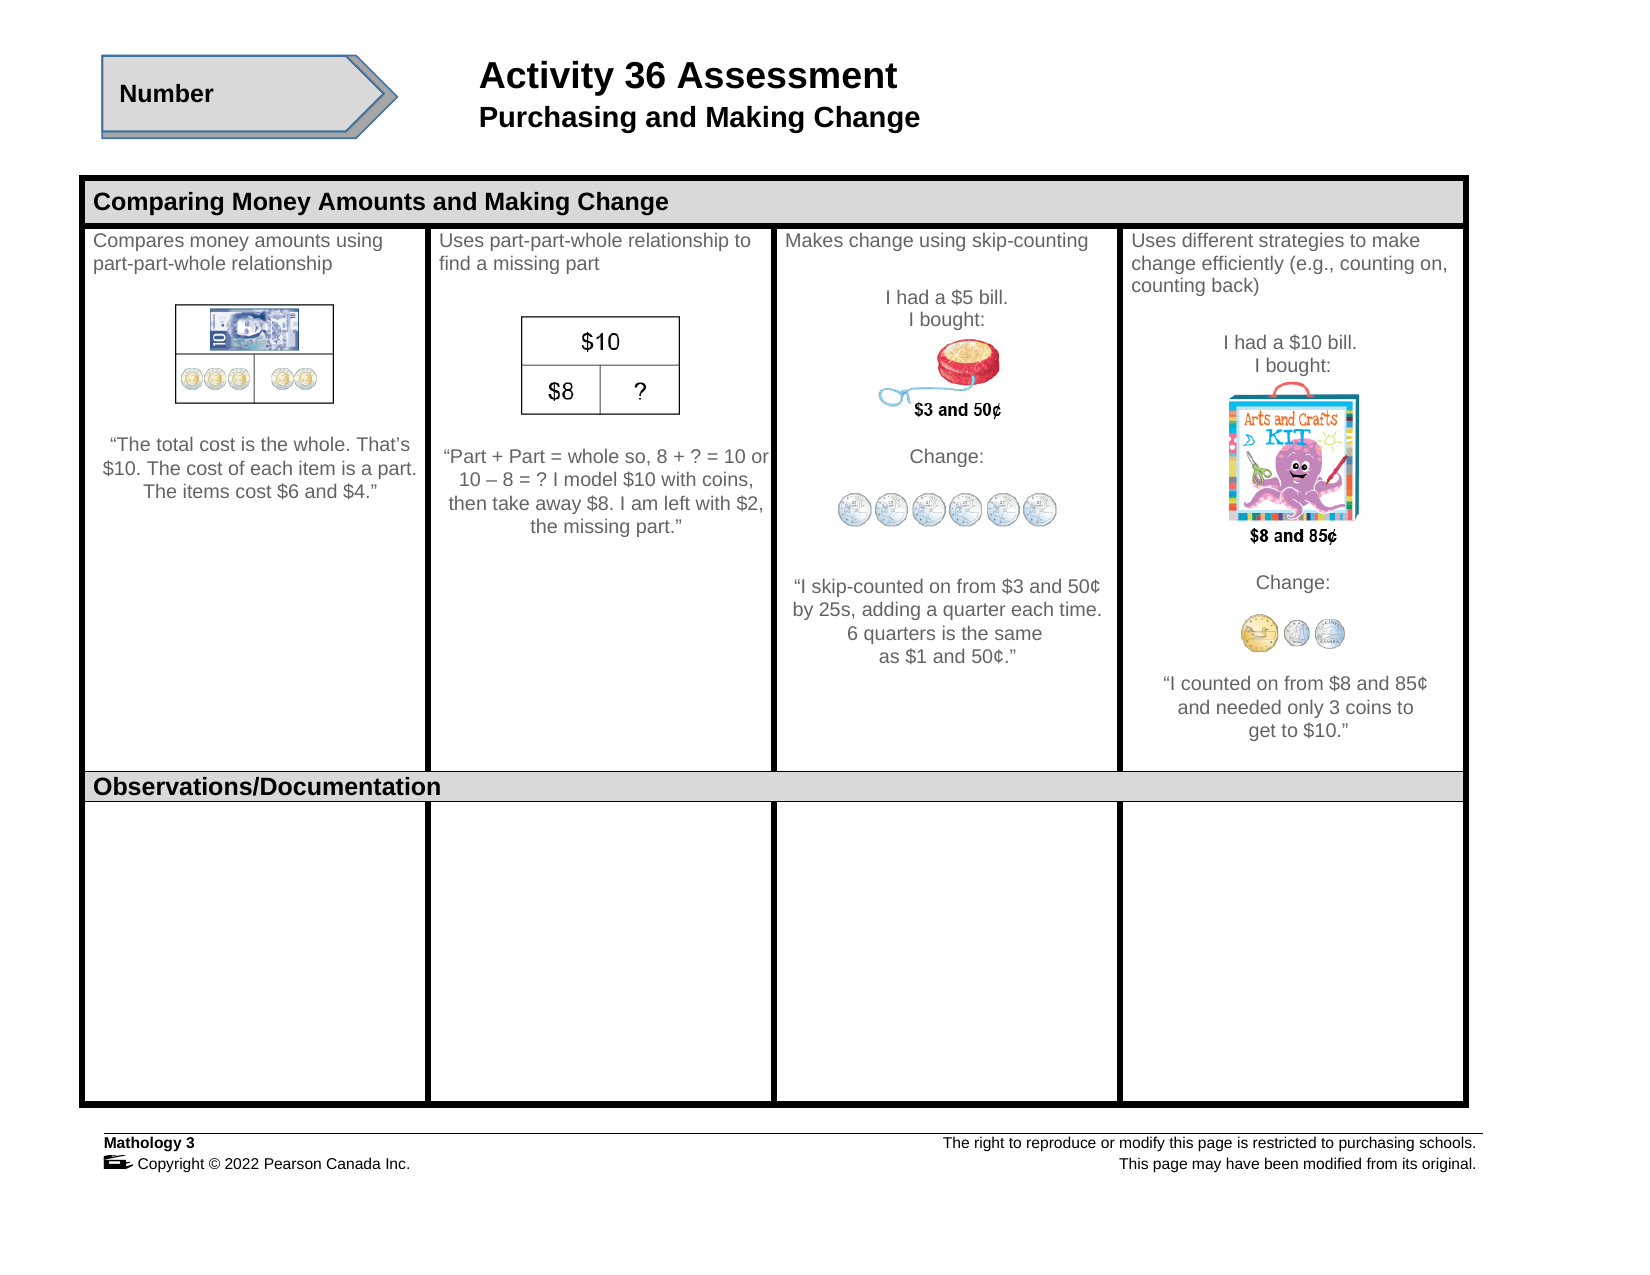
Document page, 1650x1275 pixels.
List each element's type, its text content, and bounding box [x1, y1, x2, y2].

table_cell Uses part-part-whole relationship to find a missing part “Part + Part = whole so, 8 + ? = 10 or 10 – 8 = ? I model $10 with coins, then take away $8. I am left with $2, the missing part.” [431, 229, 771, 771]
picture [438, 308, 762, 422]
table_cell [777, 802, 1117, 1101]
picture [1131, 376, 1455, 549]
picture [92, 297, 416, 411]
picture [785, 331, 1109, 423]
picture [1131, 594, 1454, 673]
table_header Comparing Money Amounts and Making Change [85, 181, 1463, 223]
picture [785, 467, 1109, 551]
table_cell [85, 802, 425, 1101]
table_cell Makes change using skip-counting I had a $5 bill. I bought: Change: “I skip-counted on from $3 and 50¢ by 25s, adding a quarter each time. 6 quarters is the same as $1 and 50¢.” [777, 229, 1117, 771]
table_cell [1123, 802, 1463, 1101]
table_cell Observations/Documentation [85, 772, 1463, 801]
table_cell [431, 802, 771, 1101]
table_cell Compares money amounts using part-part-whole relationship “The total cost is the whole. That’s $10. The cost of each item is a part. The items cost $6 and $4.” [85, 229, 425, 771]
picture [103, 1155, 134, 1169]
table_cell Uses different strategies to make change efficiently (e.g., counting on, counting back) I had a $10 bill. I bought: Change: “I counted on from $8 and 85¢ and needed only 3 coins to get to $10.” [1123, 229, 1463, 771]
